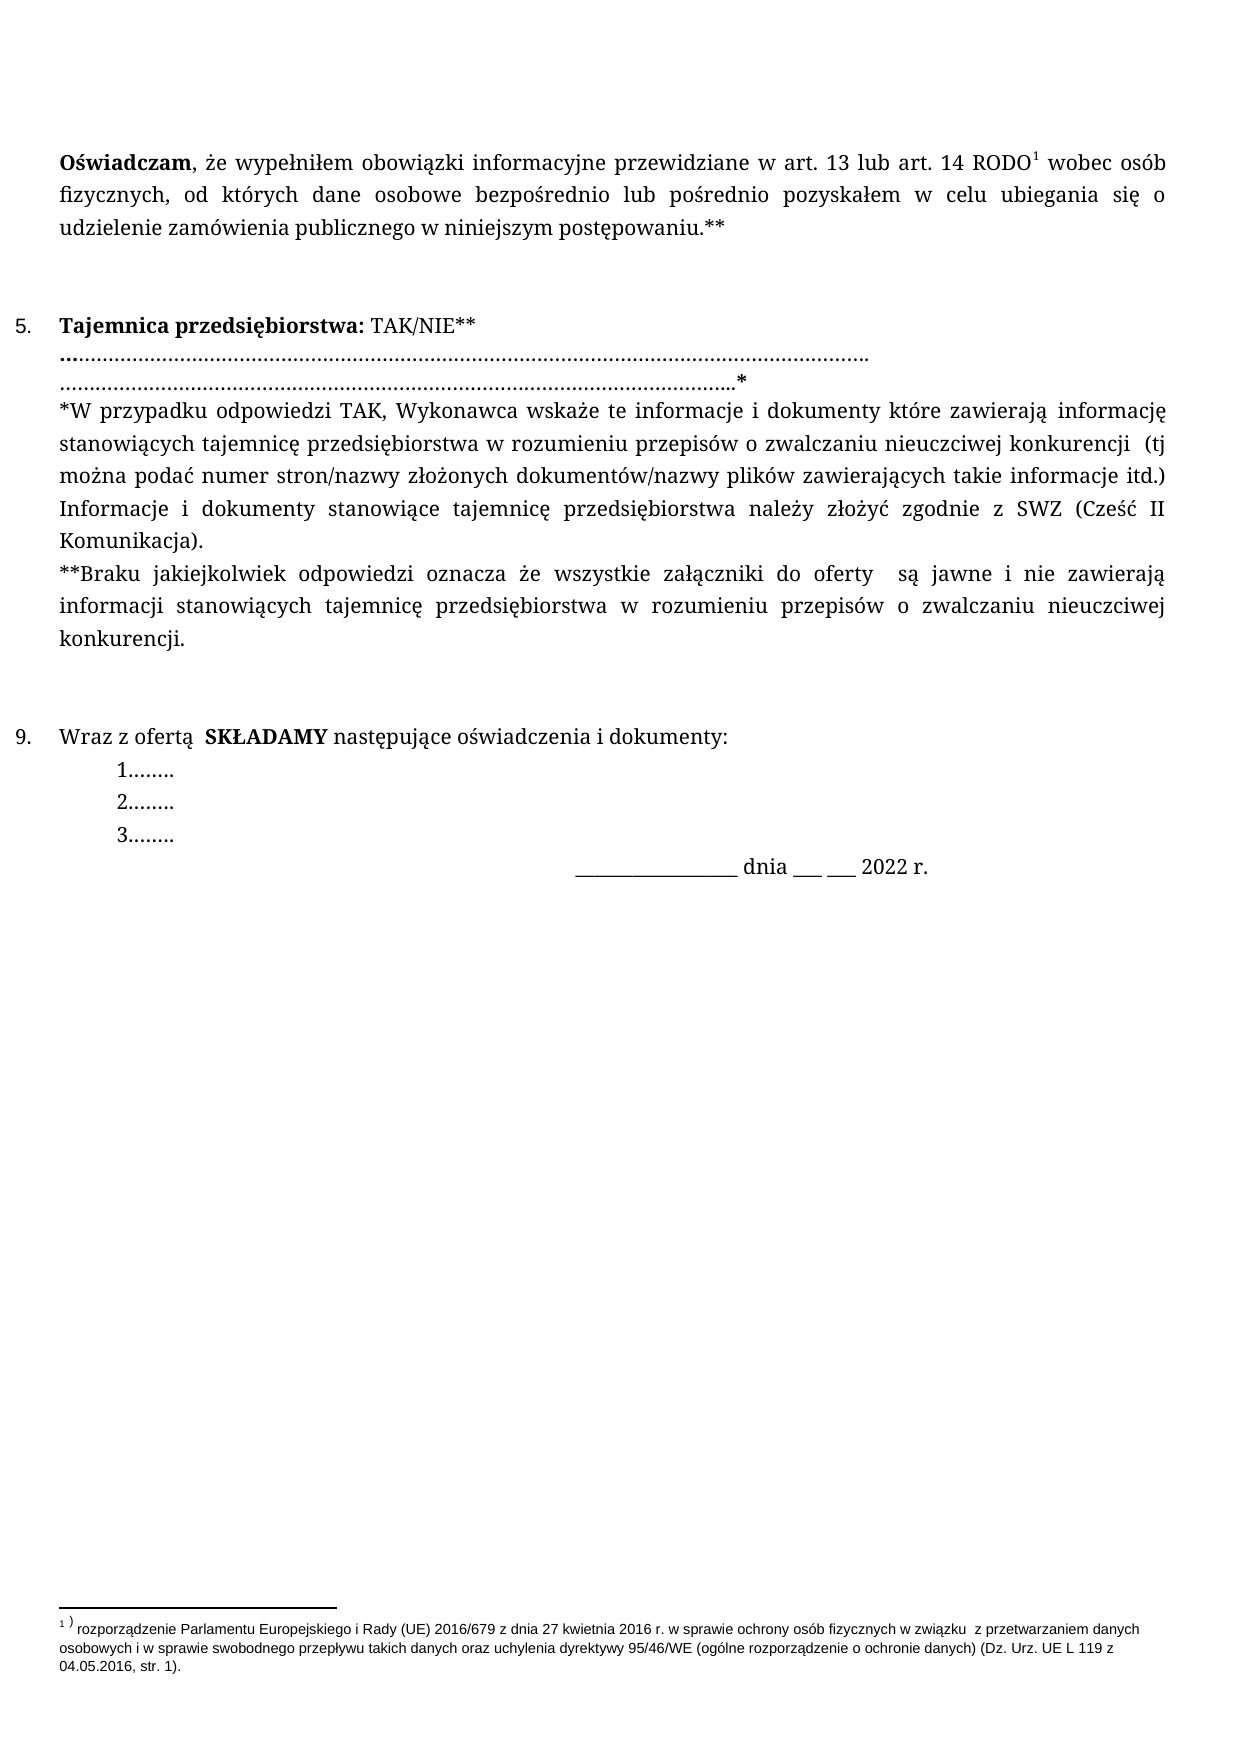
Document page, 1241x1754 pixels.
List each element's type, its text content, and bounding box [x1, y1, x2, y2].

text 1.……. [116, 755, 409, 783]
text *W przypadku odpowiedzi TAK, Wykonawca wskaże te informacje i dokumenty które zawierają informację stanowiących tajemnicę przedsiębiorstwa w rozumieniu przepisów o zwalczaniu nieuczciwej konkurencji (tj można podać numer stron/nazwy złożonych dokumentów/nazwy plików zawierających takie informacje itd.) Informacje i dokumenty stanowiące tajemnicę przedsiębiorstwa należy złożyć zgodnie z SWZ (Cześć II Komunikacja). [59, 396, 1166, 555]
text 3.……. [116, 820, 409, 848]
list Tajemnica przedsiębiorstwa: TAK/NIE** [15, 311, 1166, 339]
text 2.……. [116, 787, 409, 816]
text Oświadczam, że wypełniłem obowiązki informacyjne przewidziane w art. 13 lub art. 14 RODO wobec osób fizycznych, od których dane osobowe bezpośrednio lub pośrednio pozyskałem w celu ubiegania się o udzielenie zamówienia publicznego w niniejszym postępowaniu.** [59, 148, 1166, 241]
text 9. Wraz z ofertą SKŁADAMY następujące oświadczenia i dokumenty: [15, 722, 1166, 751]
text **Braku jakiejkolwiek odpowiedzi oznacza że wszystkie załączniki do oferty są jawne i nie zawierają informacji stanowiących tajemnicę przedsiębiorstwa w rozumieniu przepisów o zwalczaniu nieuczciwej konkurencji. [59, 559, 1166, 653]
text ……………………………………………………………………………………………………………………….…………………………………………………………………………………………………...* [59, 339, 1166, 396]
text _________________ dnia ___ ___ 2022 r. [502, 852, 1166, 881]
